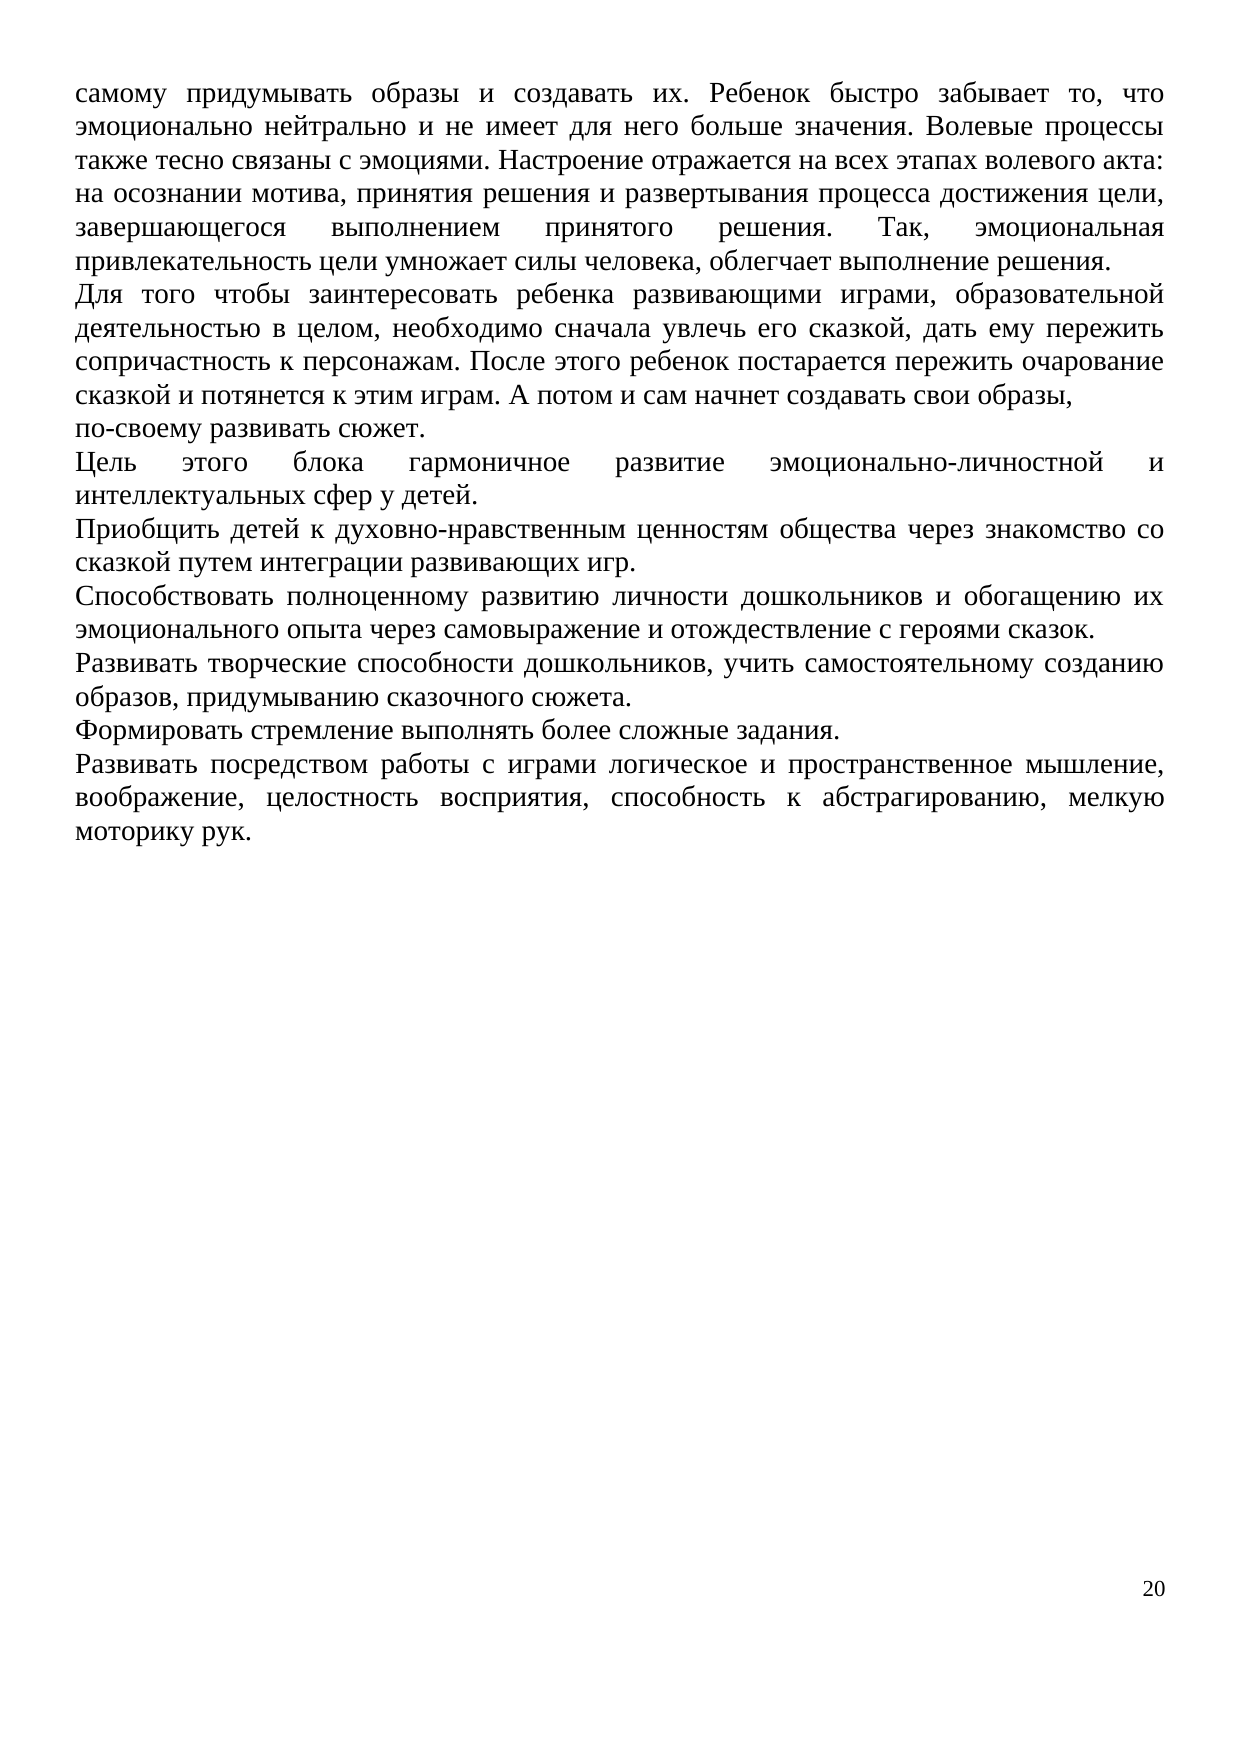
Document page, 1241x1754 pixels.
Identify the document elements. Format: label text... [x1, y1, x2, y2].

text Развивать творческие способности дошкольников, учить самостоятельному созданию образов, придумыванию сказочного сюжета. [75, 645, 1165, 712]
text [75, 75, 1165, 276]
text Цель этого блока гармоничное развитие эмоционально-личностной и интеллектуальных сфер у детей. [75, 444, 1165, 511]
text Формировать стремление выполнять более сложные задания. [75, 712, 1165, 746]
text Для того чтобы заинтересовать ребенка развивающими играми, образовательной деятельностью в целом, необходимо сначала увлечь его сказкой, дать ему пережить сопричастность к персонажам. После этого ребенок постарается пережить очарование сказкой и потянется к этим играм. А потом и сам начнет создавать свои образы, [75, 276, 1165, 410]
text Способствовать полноценному развитию личности дошкольников и обогащению их эмоционального опыта через самовыражение и отождествление с героями сказок. [75, 578, 1165, 645]
text Приобщить детей к духовно-нравственным ценностям общества через знакомство со сказкой путем интеграции развивающих игр. [75, 511, 1165, 578]
text Развивать посредством работы с играми логическое и пространственное мышление, воображение, целостность восприятия, способность к абстрагированию, мелкую моторику рук. [75, 746, 1165, 846]
text по-своему развивать сюжет. [75, 410, 1165, 444]
